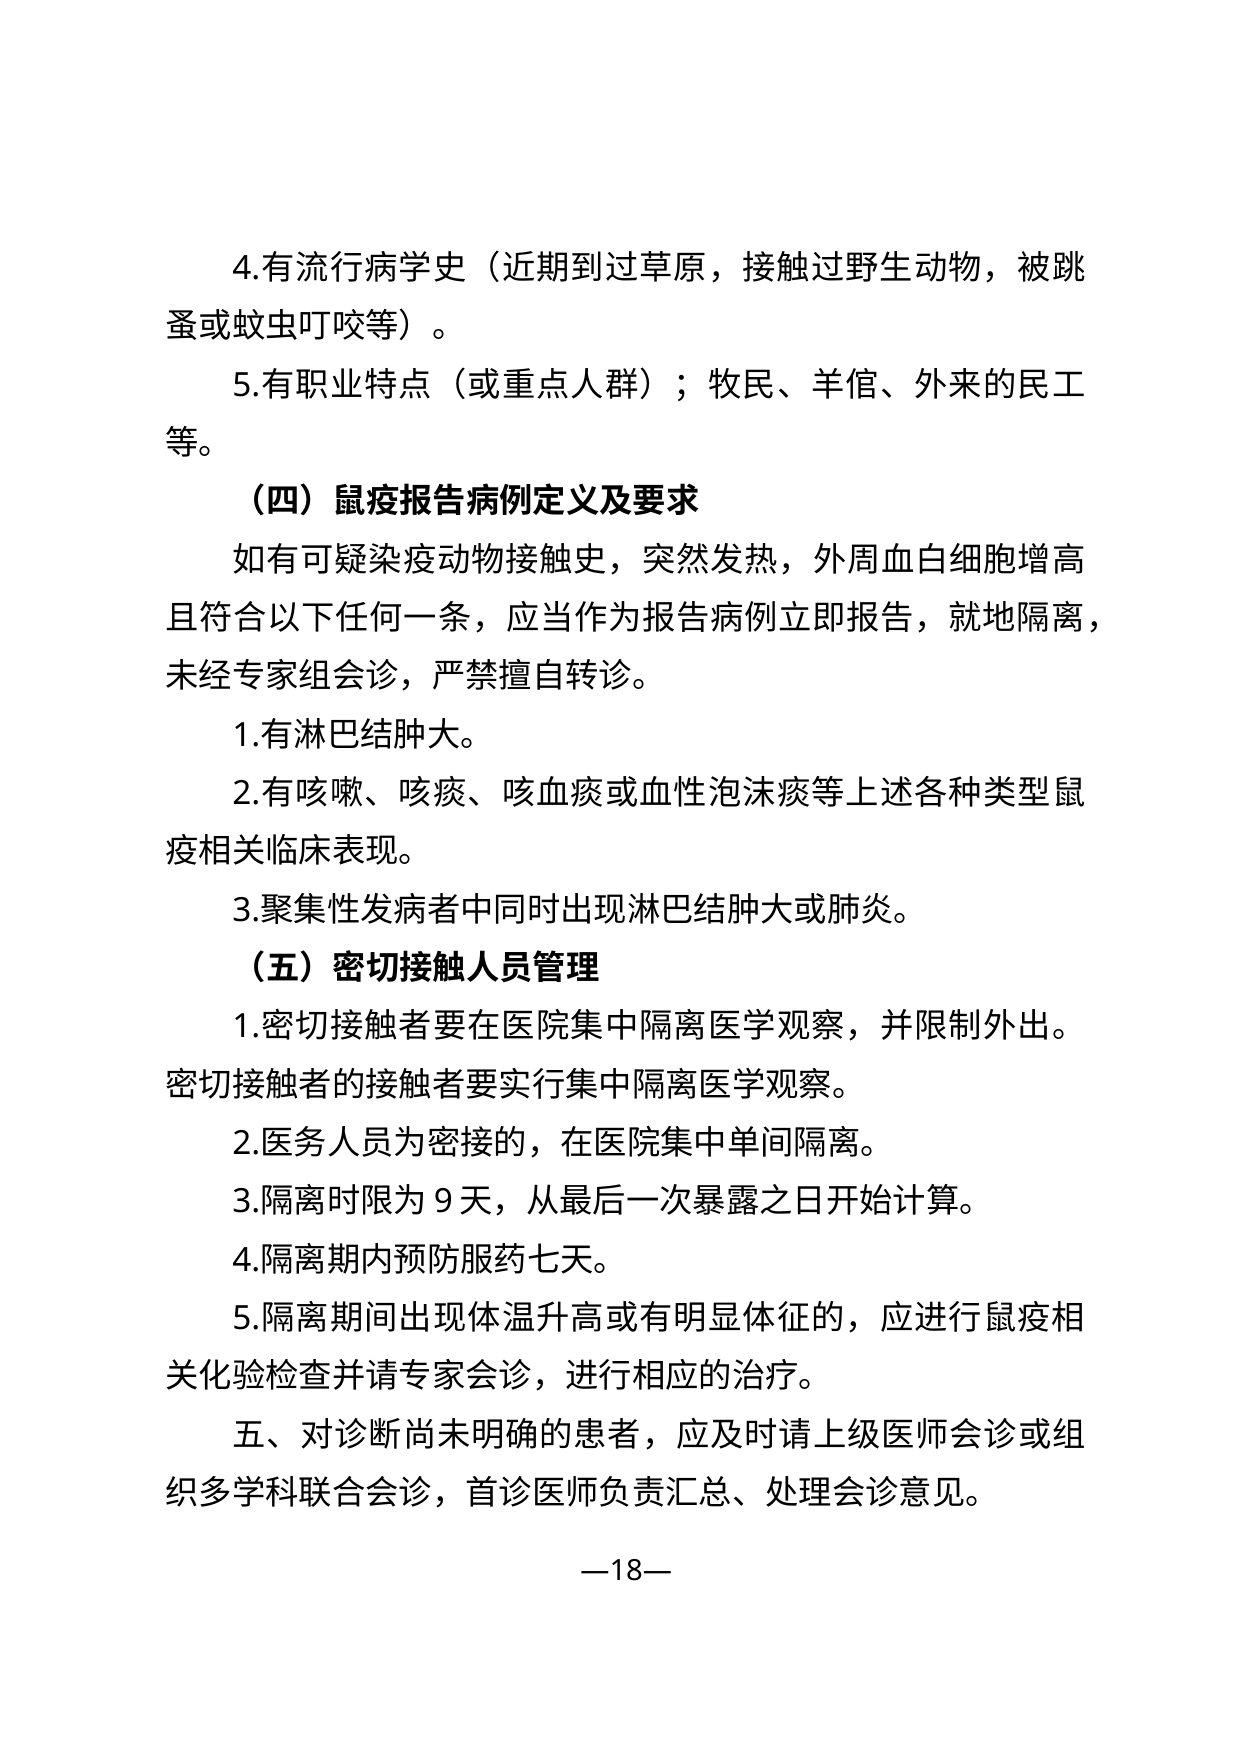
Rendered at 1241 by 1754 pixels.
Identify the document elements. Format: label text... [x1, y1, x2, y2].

text 5.有职业特点（或重点人群）；牧民、羊倌、外来的民工等。 [165, 349, 1087, 466]
text （四）鼠疫报告病例定义及要求 [165, 466, 1087, 524]
text 4.有流行病学史（近期到过草原，接触过野生动物，被跳蚤或蚊虫叮咬等）。 [165, 233, 1087, 349]
text 如有可疑染疫动物接触史，突然发热，外周血白细胞增高，且符合以下任何一条，应当作为报告病例立即报告，就地隔离，未经专家组会诊，严禁擅自转诊。 [165, 524, 1087, 699]
text 2.有咳嗽、咳痰、咳血痰或血性泡沫痰等上述各种类型鼠疫相关临床表现。 [165, 758, 1087, 874]
text 1.密切接触者要在医院集中隔离医学观察，并限制外出。密切接触者的接触者要实行集中隔离医学观察。 [165, 991, 1087, 1108]
text 3.隔离时限为9天，从最后一次暴露之日开始计算。 [165, 1166, 1087, 1224]
text 3.聚集性发病者中同时出现淋巴结肿大或肺炎。 [165, 874, 1087, 933]
text 五、对诊断尚未明确的患者，应及时请上级医师会诊或组织多学科联合会诊，首诊医师负责汇总、处理会诊意见。 [165, 1399, 1087, 1516]
text 4.隔离期内预防服药七天。 [165, 1224, 1087, 1283]
text 5.隔离期间出现体温升高或有明显体征的，应进行鼠疫相关化验检查并请专家会诊，进行相应的治疗。 [165, 1283, 1087, 1399]
text （五）密切接触人员管理 [165, 933, 1087, 991]
text 2.医务人员为密接的，在医院集中单间隔离。 [165, 1108, 1087, 1166]
text 1.有淋巴结肿大。 [165, 699, 1087, 758]
